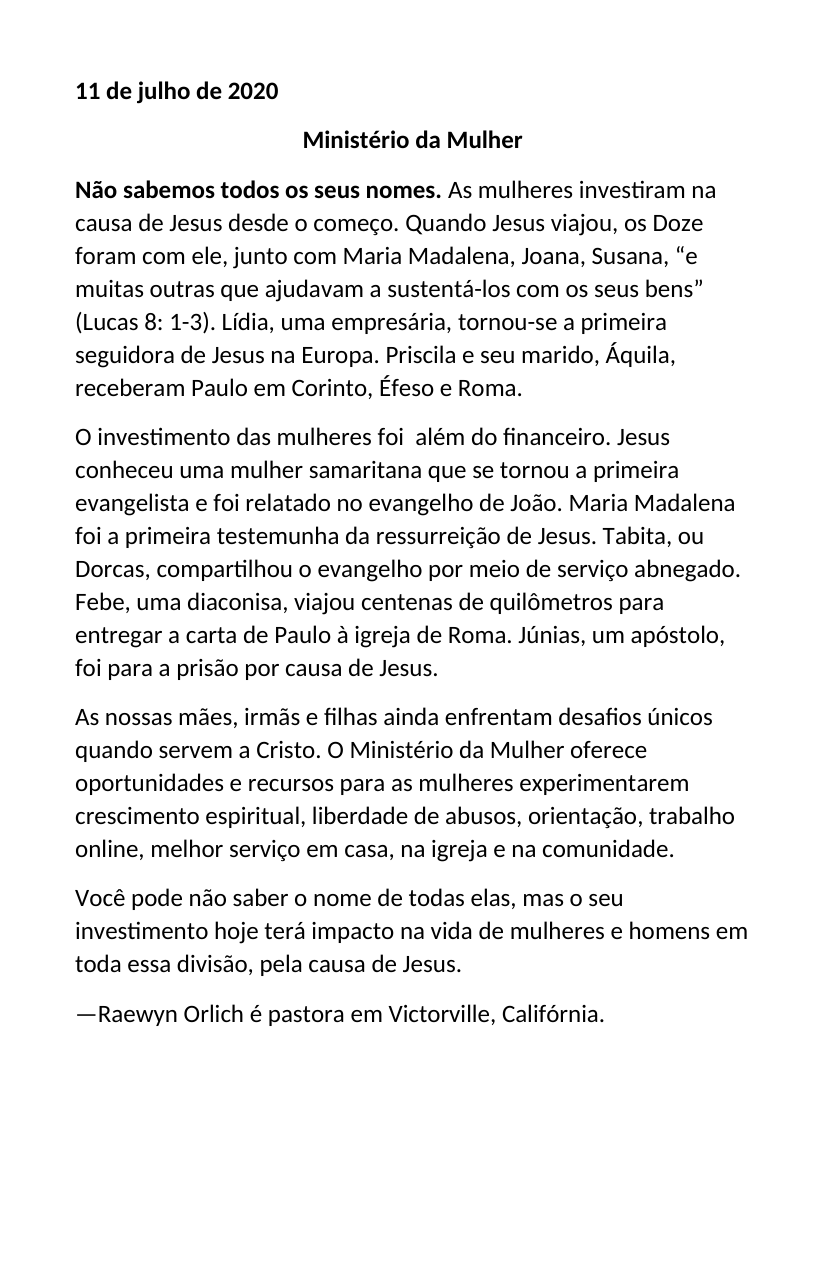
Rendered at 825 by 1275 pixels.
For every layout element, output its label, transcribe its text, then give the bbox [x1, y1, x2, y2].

text Ministério da Mulher [75, 124, 750, 155]
text Não sabemos todos os seus nomes. As mulheres investiram na causa de Jesus desde o começo. Quando Jesus viajou, os Doze foram com ele, junto com Maria Madalena, Joana, Susana, “e muitas outras que ajudavam a sustentá-los com os seus bens” (Lucas 8: 1-3). Lídia, uma empresária, tornou-se a primeira seguidora de Jesus na Europa. Priscila e seu marido, Áquila, receberam Paulo em Corinto, Éfeso e Roma. [75, 174, 750, 402]
text —Raewyn Orlich é pastora em Victorville, Califórnia. [75, 998, 750, 1028]
text 11 de julho de 2020 [75, 75, 750, 106]
text O investimento das mulheres foi além do financeiro. Jesus conheceu uma mulher samaritana que se tornou a primeira evangelista e foi relatado no evangelho de João. Maria Madalena foi a primeira testemunha da ressurreição de Jesus. Tabita, ou Dorcas, compartilhou o evangelho por meio de serviço abnegado. Febe, uma diaconisa, viajou centenas de quilômetros para entregar a carta de Paulo à igreja de Roma. Júnias, um apóstolo, foi para a prisão por causa de Jesus. [75, 421, 750, 682]
text Você pode não saber o nome de todas elas, mas o seu investimento hoje terá impacto na vida de mulheres e homens em toda essa divisão, pela causa de Jesus. [75, 882, 750, 979]
text As nossas mães, irmãs e filhas ainda enfrentam desafios únicos quando servem a Cristo. O Ministério da Mulher oferece oportunidades e recursos para as mulheres experimentarem crescimento espiritual, liberdade de abusos, orientação, trabalho online, melhor serviço em casa, na igreja e na comunidade. [75, 701, 750, 863]
